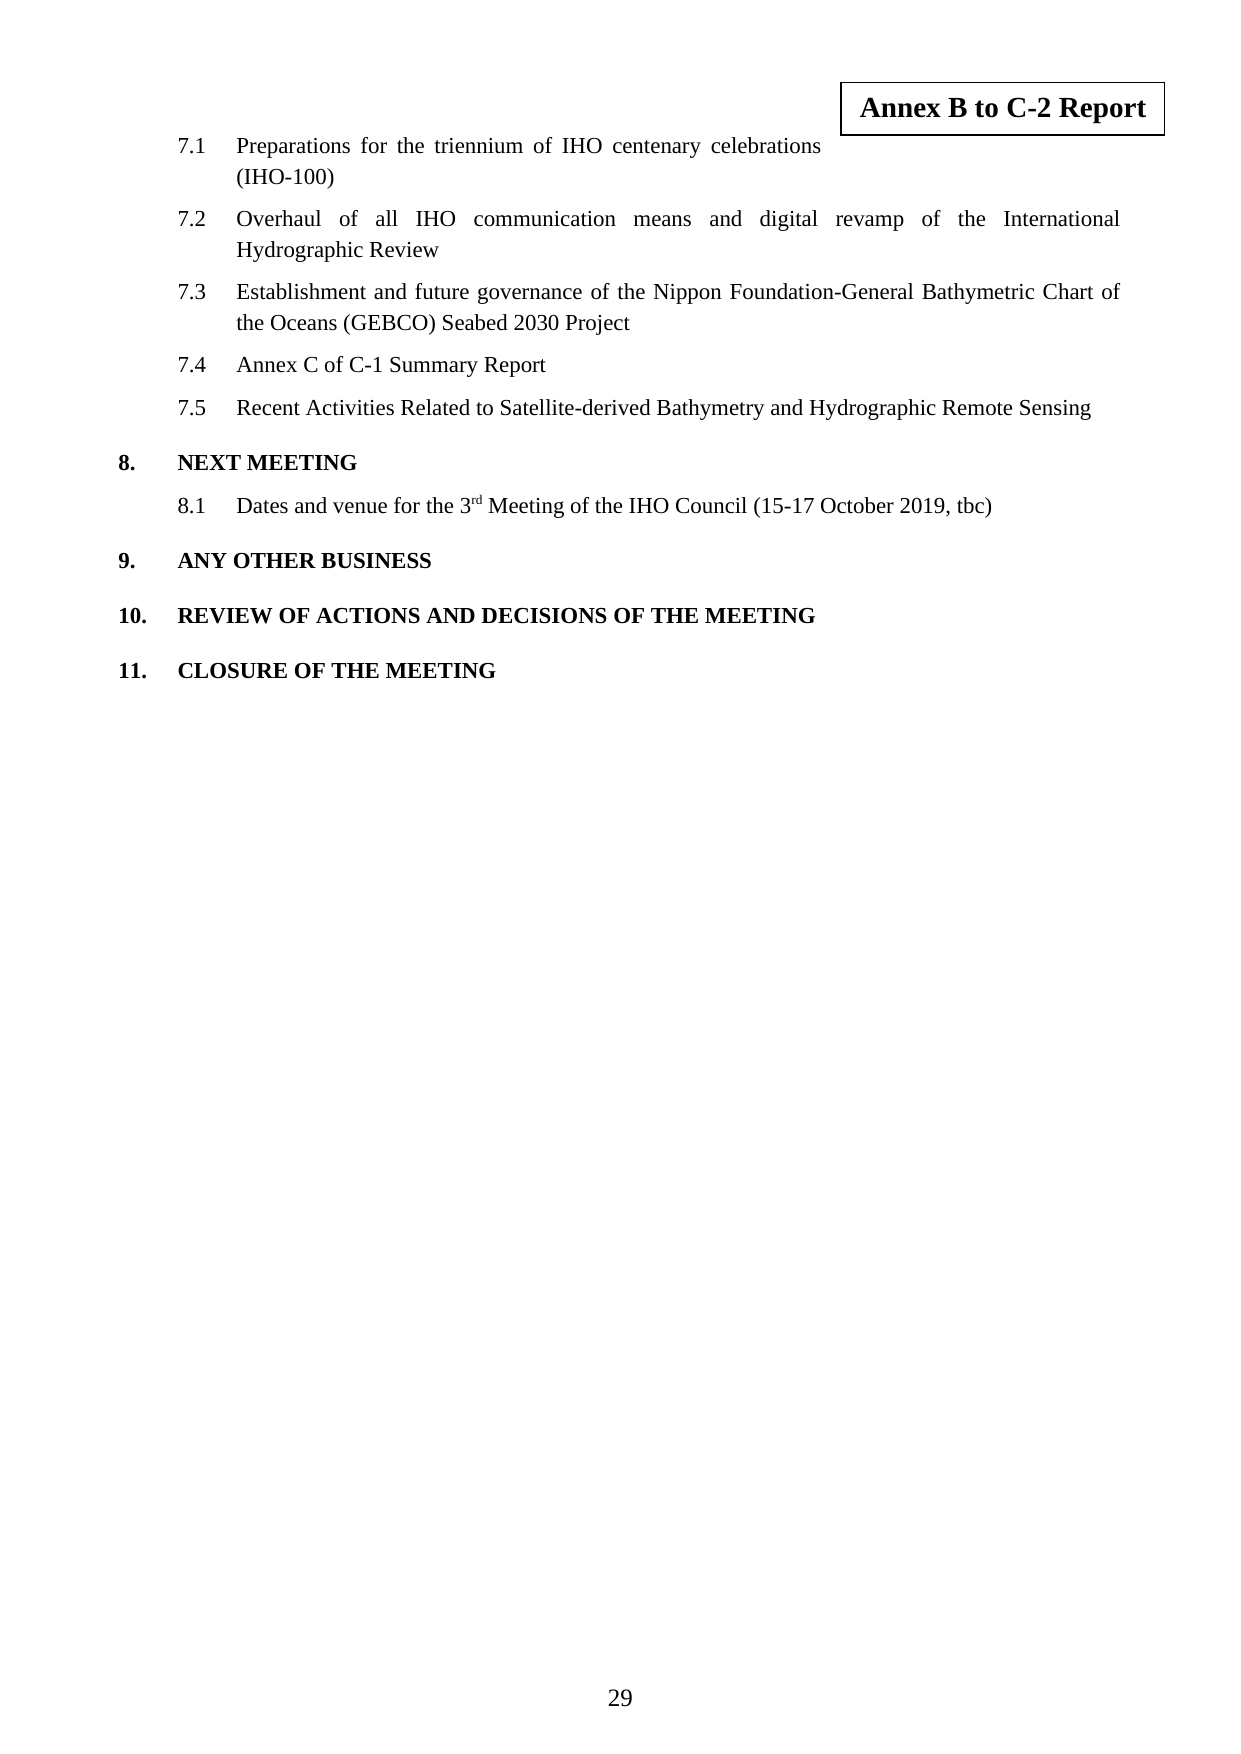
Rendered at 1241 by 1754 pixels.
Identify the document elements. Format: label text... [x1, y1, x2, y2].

list Dates and venue for the 3rd Meeting of the IHO Council (15-17 October 2019, tbc) [177, 492, 1122, 518]
list NEXT MEETING [118, 449, 1122, 476]
list Preparations for the triennium of IHO centenary celebrations (IHO-100) [177, 132, 1122, 189]
list Establishment and future governance of the Nippon Foundation-General Bathymetric Chart of the Oceans (GEBCO) Seabed 2030 Project [177, 278, 1122, 335]
list Recent Activities Related to Satellite-derived Bathymetry and Hydrographic Remote Sensing [177, 394, 1122, 420]
list REVIEW OF ACTIONS AND DECISIONs OF THE MEETING [118, 602, 1122, 629]
list CLOSURE OF THE MEETING [118, 657, 1122, 684]
list Overhaul of all IHO communication means and digital revamp of the International Hydrographic Review [177, 205, 1122, 262]
list ANY OTHER BUSINESS [118, 547, 1122, 573]
list Annex C of C-1 Summary Report [177, 351, 1122, 378]
